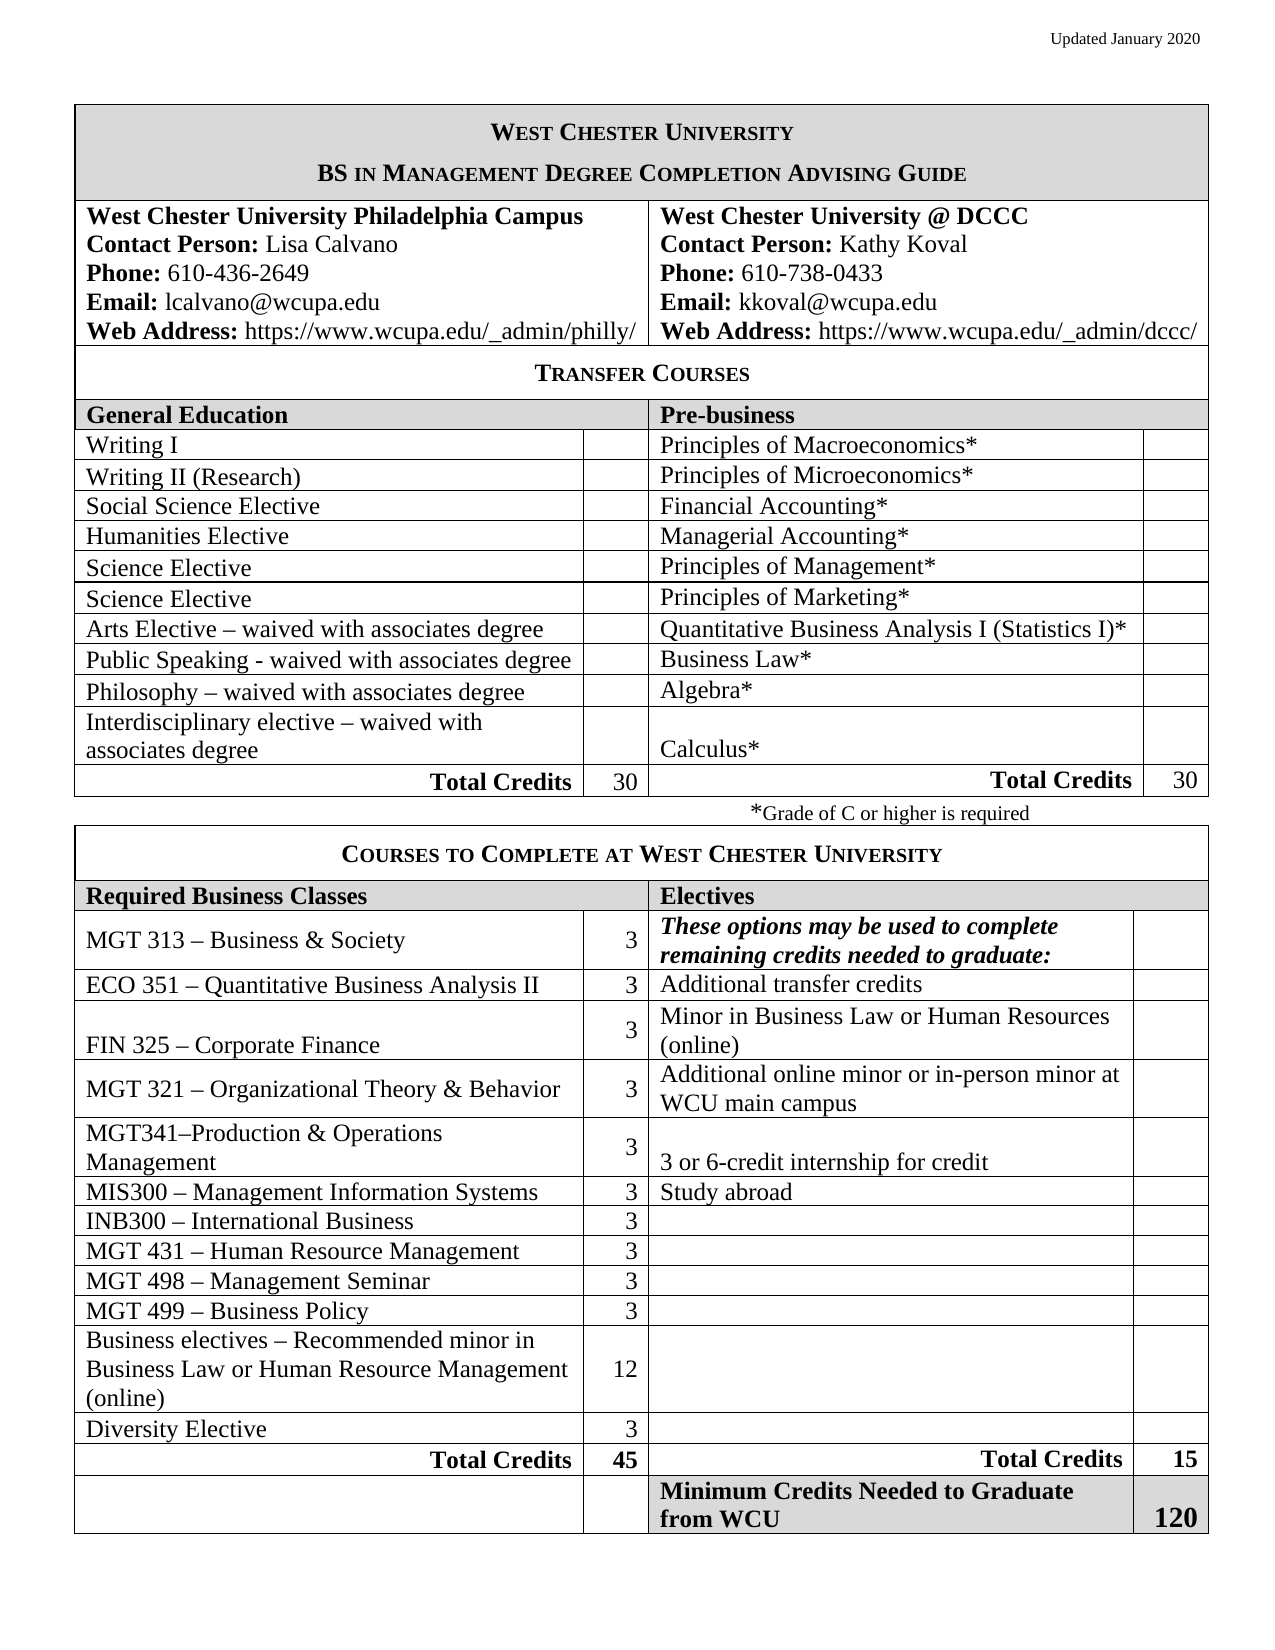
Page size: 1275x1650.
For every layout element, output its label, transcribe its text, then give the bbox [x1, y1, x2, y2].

table_cell Humanities Elective [75, 521, 583, 550]
table_cell Diversity Elective [75, 1413, 583, 1443]
table_cell ECO 351 – Quantitative Business Analysis II [75, 970, 583, 1000]
table_cell [1144, 430, 1208, 459]
table_cell 3 [584, 1177, 648, 1205]
table_cell [584, 614, 648, 643]
table_cell 45 [584, 1444, 648, 1475]
table_cell [1134, 1060, 1208, 1117]
text *Grade of C or higher is required [75, 797, 1200, 825]
table_cell [584, 521, 648, 550]
table_cell [584, 583, 648, 613]
table_cell [649, 1266, 1133, 1295]
table_cell [584, 430, 648, 459]
table_cell 3 [584, 1296, 648, 1324]
table_cell Writing I [75, 430, 583, 459]
table_cell 3 [584, 970, 648, 1000]
table_cell [1144, 491, 1208, 520]
table_cell Science Elective [75, 583, 583, 613]
table_cell [1134, 1177, 1208, 1205]
table_cell Quantitative Business Analysis I (Statistics I)* [649, 614, 1143, 643]
table_cell Public Speaking - waived with associates degree [75, 644, 583, 674]
table_cell 12 [584, 1326, 648, 1412]
table_cell Electives [649, 881, 1208, 910]
table_cell [649, 1236, 1133, 1265]
table_cell [1134, 1413, 1208, 1443]
table_cell [649, 1206, 1133, 1235]
table_cell [584, 491, 648, 520]
table_cell [1144, 460, 1208, 490]
table_cell MGT 431 – Human Resource Management [75, 1236, 583, 1265]
table_cell [584, 551, 648, 581]
table_cell Philosophy – waived with associates degree [75, 675, 583, 706]
table_cell 3 [584, 1118, 648, 1176]
table_cell Principles of Macroeconomics* [649, 430, 1143, 459]
table_cell [1144, 521, 1208, 550]
table_cell [584, 707, 648, 764]
table_cell [1144, 707, 1208, 764]
table_cell MGT 313 – Business & Society [75, 911, 583, 968]
table_cell [1134, 1118, 1208, 1176]
table_cell Principles of Marketing* [649, 583, 1143, 613]
table_cell Minimum Credits Needed to Graduate from WCU [649, 1476, 1133, 1533]
table_cell [584, 460, 648, 490]
table_cell Transfer Courses [76, 346, 1208, 399]
table_cell [1134, 1206, 1208, 1235]
table_cell [1134, 1001, 1208, 1058]
table_cell Required Business Classes [75, 881, 648, 910]
table_cell MGT 498 – Management Seminar [75, 1266, 583, 1295]
table_cell Additional online minor or in-person minor at WCU main campus [649, 1060, 1133, 1117]
table_cell Additional transfer credits [649, 970, 1133, 1000]
table_cell [1134, 1296, 1208, 1324]
table_cell 15 [1134, 1444, 1208, 1475]
table_cell [1144, 583, 1208, 613]
table_cell Business Law* [649, 644, 1143, 674]
table_cell 30 [584, 765, 648, 796]
table_cell [1134, 1236, 1208, 1265]
table_cell [75, 1476, 583, 1533]
table_cell [1144, 551, 1208, 581]
table_cell Pre-business [649, 400, 1208, 429]
table_cell MGT341–Production & Operations Management [75, 1118, 583, 1176]
table_cell Calculus* [649, 707, 1143, 764]
table_cell INB300 – International Business [75, 1206, 583, 1235]
table_header Courses to Complete at West Chester University [76, 826, 1208, 880]
table_cell Total Credits [75, 1444, 583, 1475]
table_cell 3 [584, 1236, 648, 1265]
table_cell 3 [584, 1266, 648, 1295]
table_cell MGT 499 – Business Policy [75, 1296, 583, 1324]
table_cell Business electives – Recommended minor in Business Law or Human Resource Management (online) [75, 1326, 583, 1412]
table_cell 3 or 6-credit internship for credit [649, 1118, 1133, 1176]
table_cell [1144, 644, 1208, 674]
table_cell MIS300 – Management Information Systems [75, 1177, 583, 1205]
table_cell Arts Elective – waived with associates degree [75, 614, 583, 643]
table_cell [1134, 1326, 1208, 1412]
table_cell West Chester University Philadelphia Campus Contact Person: Lisa Calvano Phone: 610-436-2649 Email: lcalvano@wcupa.edu Web Address: https://www.wcupa.edu/_admin/philly/ [76, 201, 648, 344]
table_cell [584, 675, 648, 706]
table_cell Total Credits [649, 1444, 1133, 1475]
table_cell [649, 1326, 1133, 1412]
table_cell Algebra* [649, 675, 1143, 706]
table_cell Total Credits [649, 765, 1143, 796]
table_cell [584, 644, 648, 674]
table_cell 3 [584, 1206, 648, 1235]
table_header West Chester University BS in Management Degree Completion Advising Guide [76, 105, 1208, 200]
table_cell Principles of Microeconomics* [649, 460, 1143, 490]
table_cell 3 [584, 1413, 648, 1443]
table_cell Study abroad [649, 1177, 1133, 1205]
table_cell [1144, 614, 1208, 643]
table_cell 30 [1144, 765, 1208, 796]
table_cell West Chester University @ DCCC Contact Person: Kathy Koval Phone: 610-738-0433 Email: kkoval@wcupa.edu Web Address: https://www.wcupa.edu/_admin/dccc/ [649, 201, 1208, 344]
table_cell FIN 325 – Corporate Finance [75, 1001, 583, 1058]
table_cell 120 [1134, 1476, 1208, 1533]
table_cell These options may be used to complete remaining credits needed to graduate: [649, 911, 1133, 968]
table_cell Financial Accounting* [649, 491, 1143, 520]
table_cell [649, 1296, 1133, 1324]
table_cell Principles of Management* [649, 551, 1143, 581]
table_cell MGT 321 – Organizational Theory & Behavior [75, 1060, 583, 1117]
table_cell [1134, 970, 1208, 1000]
table_cell 3 [584, 1001, 648, 1058]
table_cell [584, 1476, 648, 1533]
table_cell Science Elective [75, 551, 583, 581]
table_cell 3 [584, 911, 648, 968]
table_cell Writing II (Research) [75, 460, 583, 490]
table_cell Interdisciplinary elective – waived with associates degree [75, 707, 583, 764]
table_cell Managerial Accounting* [649, 521, 1143, 550]
table_cell [649, 1413, 1133, 1443]
table_cell Minor in Business Law or Human Resources (online) [649, 1001, 1133, 1058]
table_cell [1134, 911, 1208, 968]
table_cell Total Credits [75, 765, 583, 796]
table_cell General Education [76, 400, 648, 429]
table_cell [1134, 1266, 1208, 1295]
table_cell 3 [584, 1060, 648, 1117]
table_cell Social Science Elective [75, 491, 583, 520]
table_cell [1144, 675, 1208, 706]
